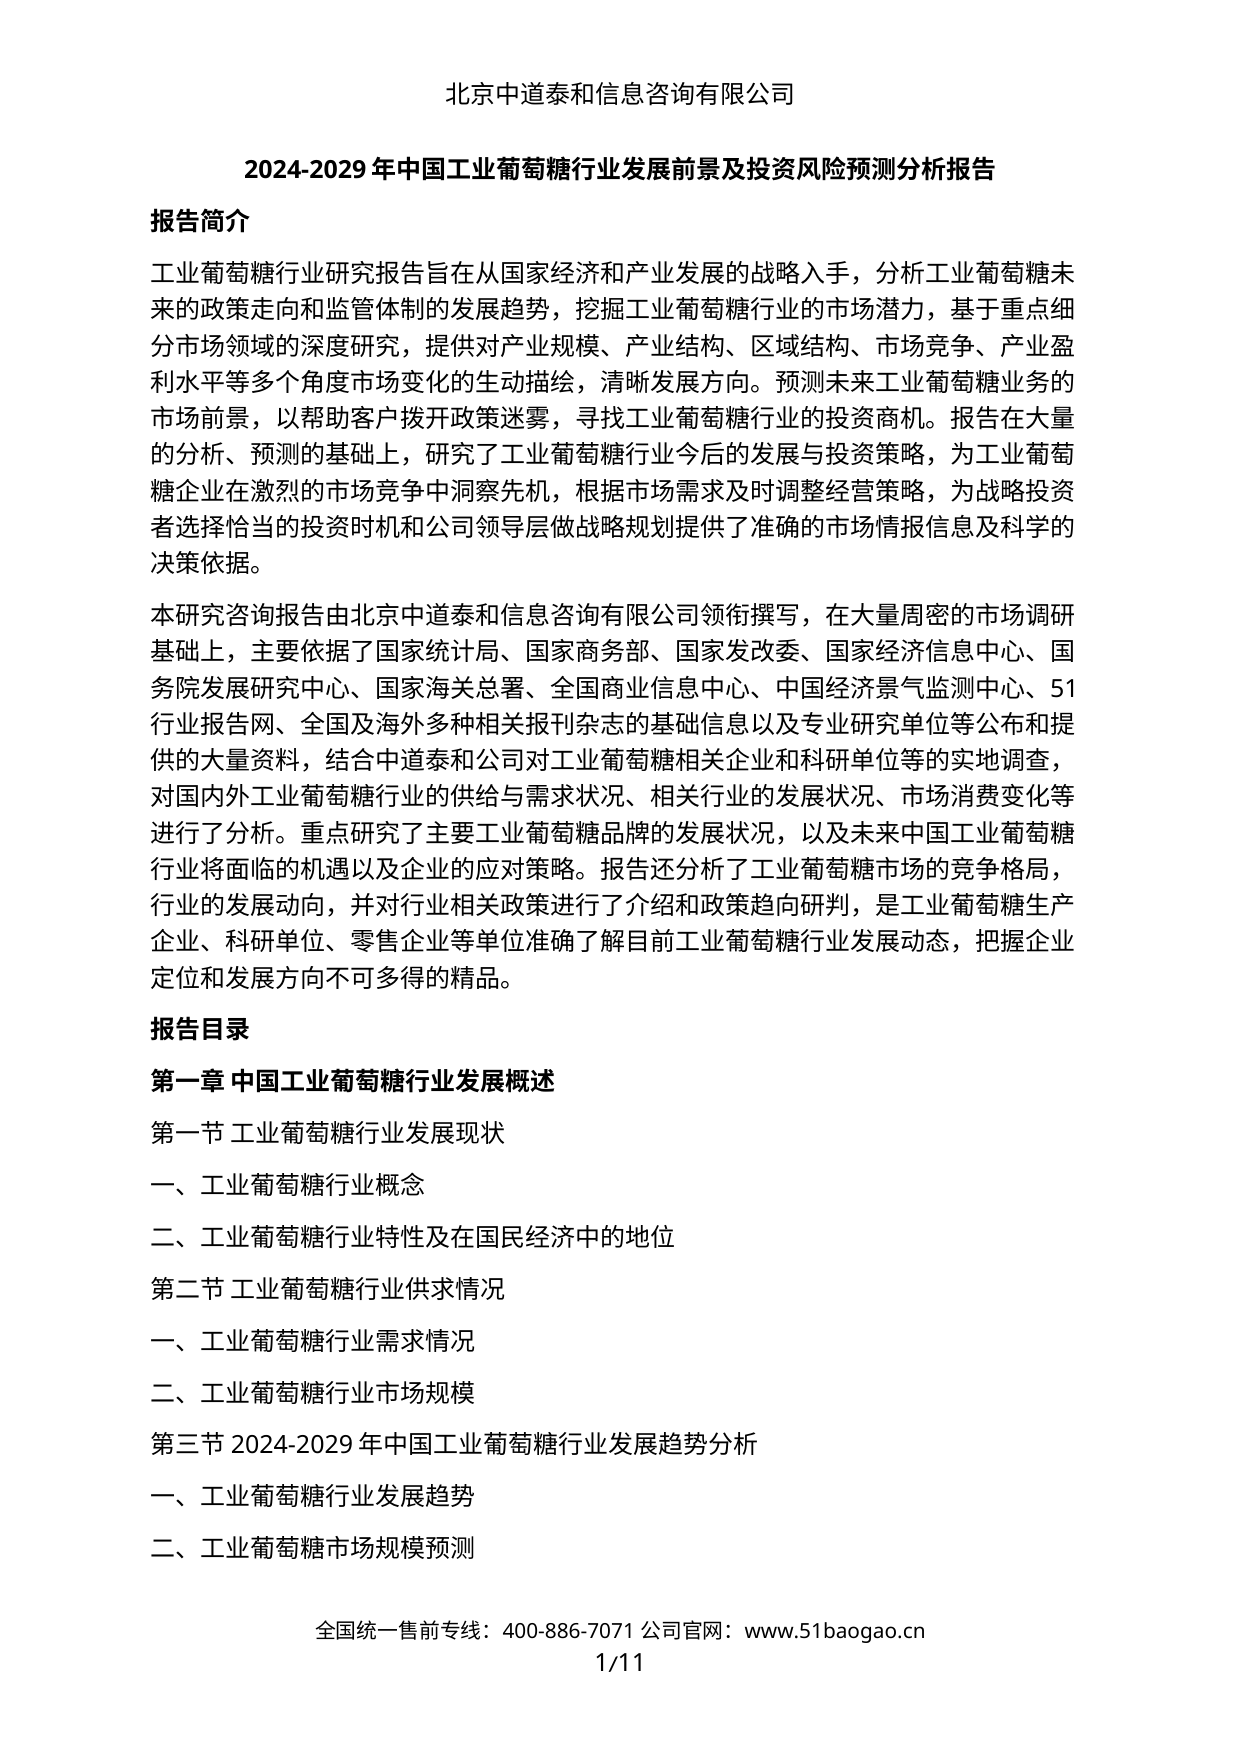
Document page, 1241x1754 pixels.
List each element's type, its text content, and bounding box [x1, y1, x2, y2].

text 工业葡萄糖行业研究报告旨在从国家经济和产业发展的战略入手，分析工业葡萄糖未来的政策走向和监管体制的发展趋势，挖掘工业葡萄糖行业的市场潜力，基于重点细分市场领域的深度研究，提供对产业规模、产业结构、区域结构、市场竞争、产业盈利水平等多个角度市场变化的生动描绘，清晰发展方向。预测未来工业葡萄糖业务的市场前景，以帮助客户拨开政策迷雾，寻找工业葡萄糖行业的投资商机。报告在大量的分析、预测的基础上，研究了工业葡萄糖行业今后的发展与投资策略，为工业葡萄糖企业在激烈的市场竞争中洞察先机，根据市场需求及时调整经营策略，为战略投资者选择恰当的投资时机和公司领导层做战略规划提供了准确的市场情报信息及科学的决策依据。 [150, 254, 1090, 580]
text 二、工业葡萄糖行业市场规模 [150, 1373, 1090, 1409]
text 报告目录 [150, 1010, 1090, 1046]
text 二、工业葡萄糖行业特性及在国民经济中的地位 [150, 1217, 1090, 1254]
text 第一章 中国工业葡萄糖行业发展概述 [150, 1062, 1090, 1098]
text 二、工业葡萄糖市场规模预测 [150, 1529, 1090, 1565]
text 一、工业葡萄糖行业需求情况 [150, 1321, 1090, 1357]
text 一、工业葡萄糖行业发展趋势 [150, 1477, 1090, 1513]
text 报告简介 [150, 202, 1090, 238]
text 一、工业葡萄糖行业概念 [150, 1166, 1090, 1202]
text 第二节 工业葡萄糖行业供求情况 [150, 1269, 1090, 1306]
text 2024-2029年中国工业葡萄糖行业发展前景及投资风险预测分析报告 [150, 150, 1090, 186]
text 第三节 2024-2029年中国工业葡萄糖行业发展趋势分析 [150, 1425, 1090, 1461]
text 第一节 工业葡萄糖行业发展现状 [150, 1114, 1090, 1150]
text 本研究咨询报告由北京中道泰和信息咨询有限公司领衔撰写，在大量周密的市场调研基础上，主要依据了国家统计局、国家商务部、国家发改委、国家经济信息中心、国务院发展研究中心、国家海关总署、全国商业信息中心、中国经济景气监测中心、51行业报告网、全国及海外多种相关报刊杂志的基础信息以及专业研究单位等公布和提供的大量资料，结合中道泰和公司对工业葡萄糖相关企业和科研单位等的实地调查，对国内外工业葡萄糖行业的供给与需求状况、相关行业的发展状况、市场消费变化等进行了分析。重点研究了主要工业葡萄糖品牌的发展状况，以及未来中国工业葡萄糖行业将面临的机遇以及企业的应对策略。报告还分析了工业葡萄糖市场的竞争格局，行业的发展动向，并对行业相关政策进行了介绍和政策趋向研判，是工业葡萄糖生产企业、科研单位、零售企业等单位准确了解目前工业葡萄糖行业发展动态，把握企业定位和发展方向不可多得的精品。 [150, 596, 1090, 994]
